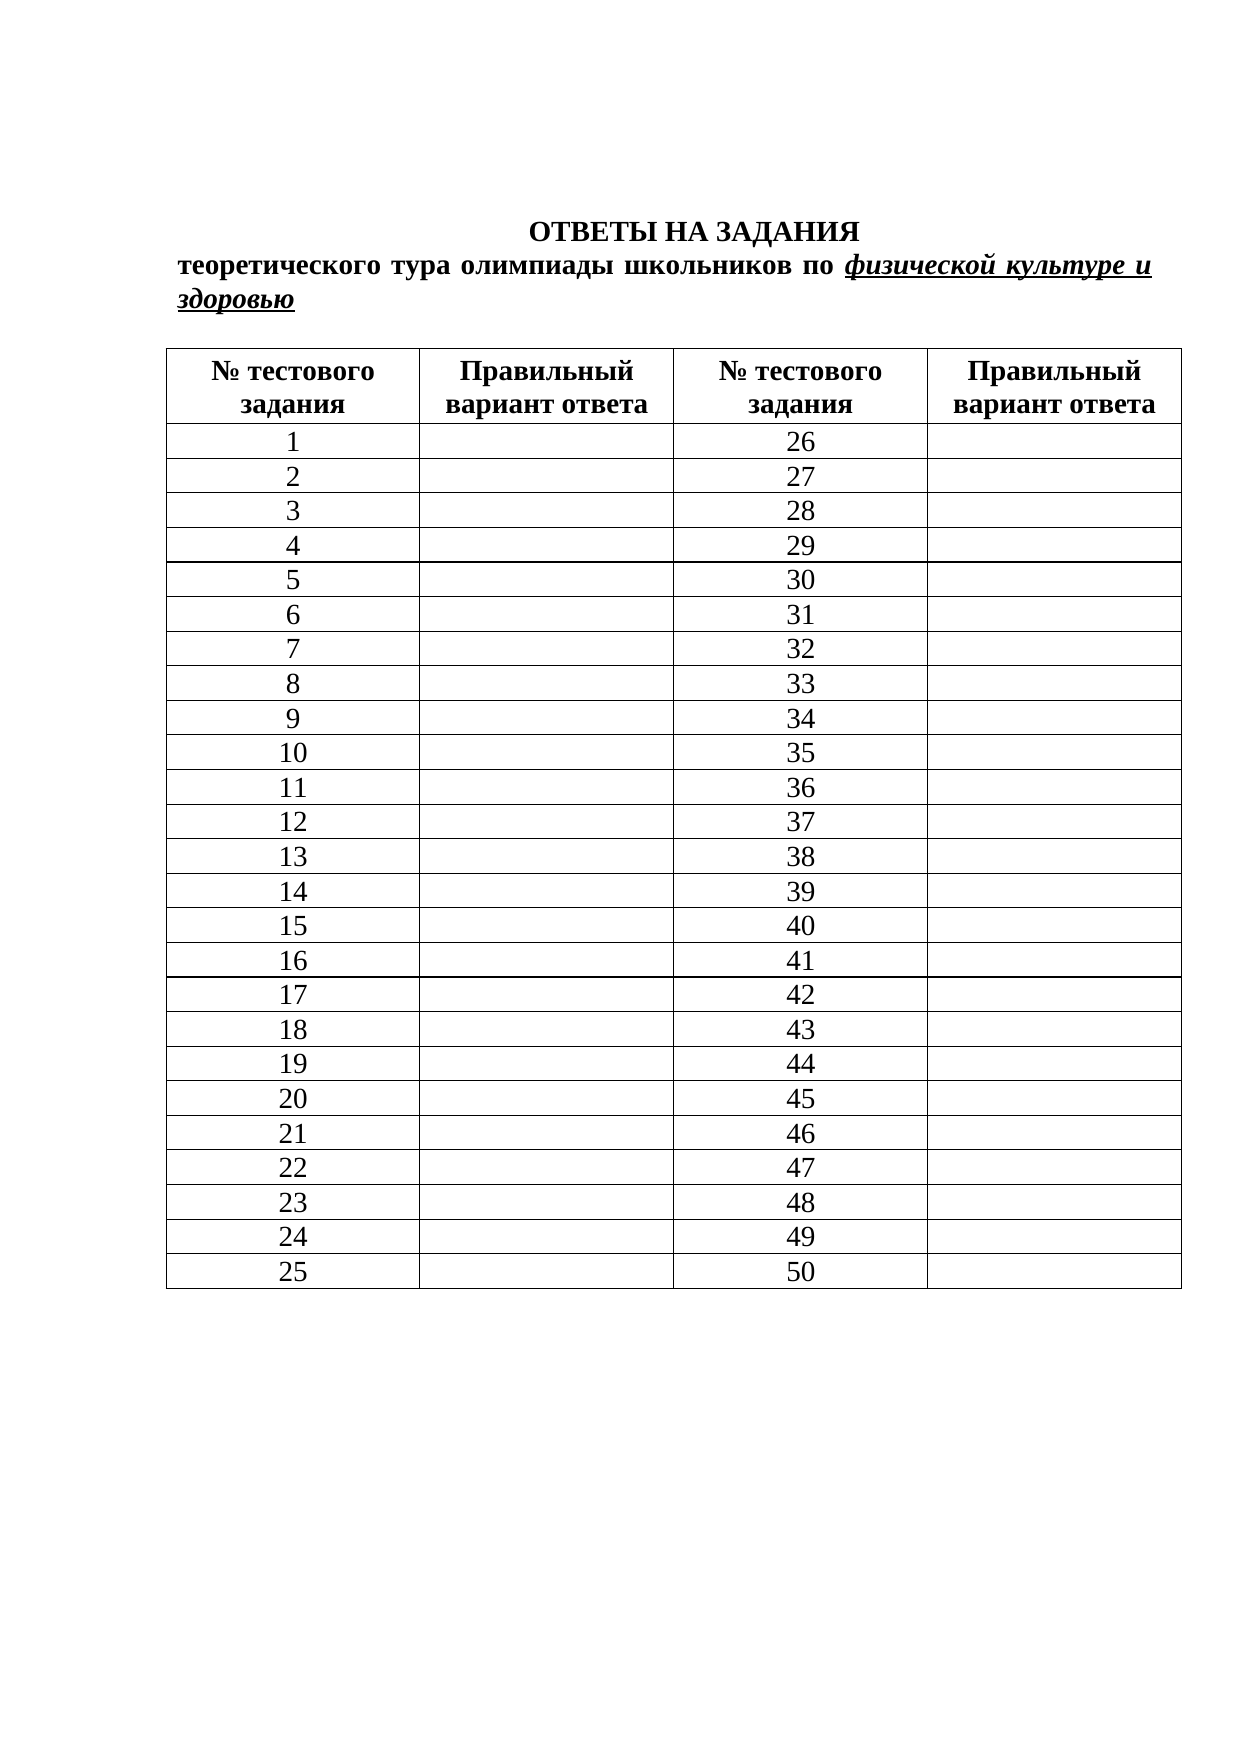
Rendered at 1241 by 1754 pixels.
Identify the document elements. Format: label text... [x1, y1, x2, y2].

table_cell 32 [674, 632, 927, 665]
table_cell 16 [167, 943, 419, 976]
table_cell [928, 735, 1181, 769]
table_cell 11 [167, 770, 419, 803]
table_cell [928, 943, 1181, 976]
table_cell 28 [674, 493, 927, 527]
table_cell [928, 908, 1181, 942]
table_cell [420, 839, 673, 873]
text ОТВЕТЫ НА ЗАДАНИЯ [177, 214, 1152, 247]
table_cell 29 [674, 528, 927, 561]
table_cell [420, 459, 673, 492]
table_cell [420, 1116, 673, 1149]
table_cell [928, 424, 1181, 458]
table_cell [928, 839, 1181, 873]
table_cell 25 [167, 1254, 419, 1288]
table_cell [420, 1220, 673, 1253]
table_cell 45 [674, 1081, 927, 1115]
table_cell [928, 1254, 1181, 1288]
text теоретического тура олимпиады школьников по физической культуре и здоровью [177, 247, 1152, 314]
table_cell 17 [167, 978, 419, 1011]
table_cell [928, 459, 1181, 492]
table_cell [420, 874, 673, 907]
table_cell [420, 735, 673, 769]
table_cell 7 [167, 632, 419, 665]
table_cell [928, 528, 1181, 561]
table_cell 6 [167, 597, 419, 631]
table_cell [420, 908, 673, 942]
table_cell [420, 701, 673, 734]
table_cell [928, 632, 1181, 665]
table_cell [420, 943, 673, 976]
table_cell [928, 805, 1181, 838]
table_header № тестового задания [674, 349, 927, 423]
table_cell 21 [167, 1116, 419, 1149]
table_cell 9 [167, 701, 419, 734]
table_cell 36 [674, 770, 927, 803]
table_cell 27 [674, 459, 927, 492]
table_cell [928, 1150, 1181, 1184]
table_cell 42 [674, 978, 927, 1011]
table_cell [928, 1185, 1181, 1218]
table_cell 39 [674, 874, 927, 907]
table_cell [928, 1081, 1181, 1115]
table_header Правильный вариант ответа [420, 349, 673, 423]
table_cell [420, 1047, 673, 1080]
table_cell [420, 632, 673, 665]
table_cell 49 [674, 1220, 927, 1253]
table_cell [420, 597, 673, 631]
table_cell 35 [674, 735, 927, 769]
table_cell 5 [167, 563, 419, 596]
table_cell [420, 666, 673, 700]
table_cell 13 [167, 839, 419, 873]
table_cell [420, 1012, 673, 1046]
table_cell [928, 1012, 1181, 1046]
table_cell [420, 493, 673, 527]
table_cell [928, 666, 1181, 700]
table_cell [420, 1081, 673, 1115]
table_cell 41 [674, 943, 927, 976]
table_cell 23 [167, 1185, 419, 1218]
table_cell [928, 978, 1181, 1011]
table_cell 3 [167, 493, 419, 527]
table_cell 44 [674, 1047, 927, 1080]
table_header № тестового задания [167, 349, 419, 423]
table_cell 2 [167, 459, 419, 492]
table_cell [928, 597, 1181, 631]
table_cell 38 [674, 839, 927, 873]
table_cell [420, 1185, 673, 1218]
table_cell 40 [674, 908, 927, 942]
table_cell 43 [674, 1012, 927, 1046]
table_cell 46 [674, 1116, 927, 1149]
table_cell 24 [167, 1220, 419, 1253]
table_cell [928, 1220, 1181, 1253]
table_cell 19 [167, 1047, 419, 1080]
table_cell 12 [167, 805, 419, 838]
table_cell 1 [167, 424, 419, 458]
table_cell 37 [674, 805, 927, 838]
table_cell [928, 701, 1181, 734]
table_cell [928, 563, 1181, 596]
table_cell 34 [674, 701, 927, 734]
table_cell 18 [167, 1012, 419, 1046]
table_cell 31 [674, 597, 927, 631]
table_cell [420, 563, 673, 596]
table_cell [420, 1150, 673, 1184]
table_cell 48 [674, 1185, 927, 1218]
table_cell 4 [167, 528, 419, 561]
table_cell 10 [167, 735, 419, 769]
table_cell 15 [167, 908, 419, 942]
table_cell [928, 1116, 1181, 1149]
table_cell 14 [167, 874, 419, 907]
table_cell [420, 805, 673, 838]
table_cell [928, 1047, 1181, 1080]
table_cell [420, 770, 673, 803]
table_cell [928, 770, 1181, 803]
table_cell 22 [167, 1150, 419, 1184]
table_cell 50 [674, 1254, 927, 1288]
table_cell 26 [674, 424, 927, 458]
table_cell 20 [167, 1081, 419, 1115]
table_cell [420, 1254, 673, 1288]
table_cell 30 [674, 563, 927, 596]
table_cell [420, 424, 673, 458]
table_cell [420, 978, 673, 1011]
table_header Правильный вариант ответа [928, 349, 1181, 423]
table_cell [928, 493, 1181, 527]
table_cell 47 [674, 1150, 927, 1184]
table_cell [420, 528, 673, 561]
table_cell 8 [167, 666, 419, 700]
table_cell [928, 874, 1181, 907]
table_cell 33 [674, 666, 927, 700]
